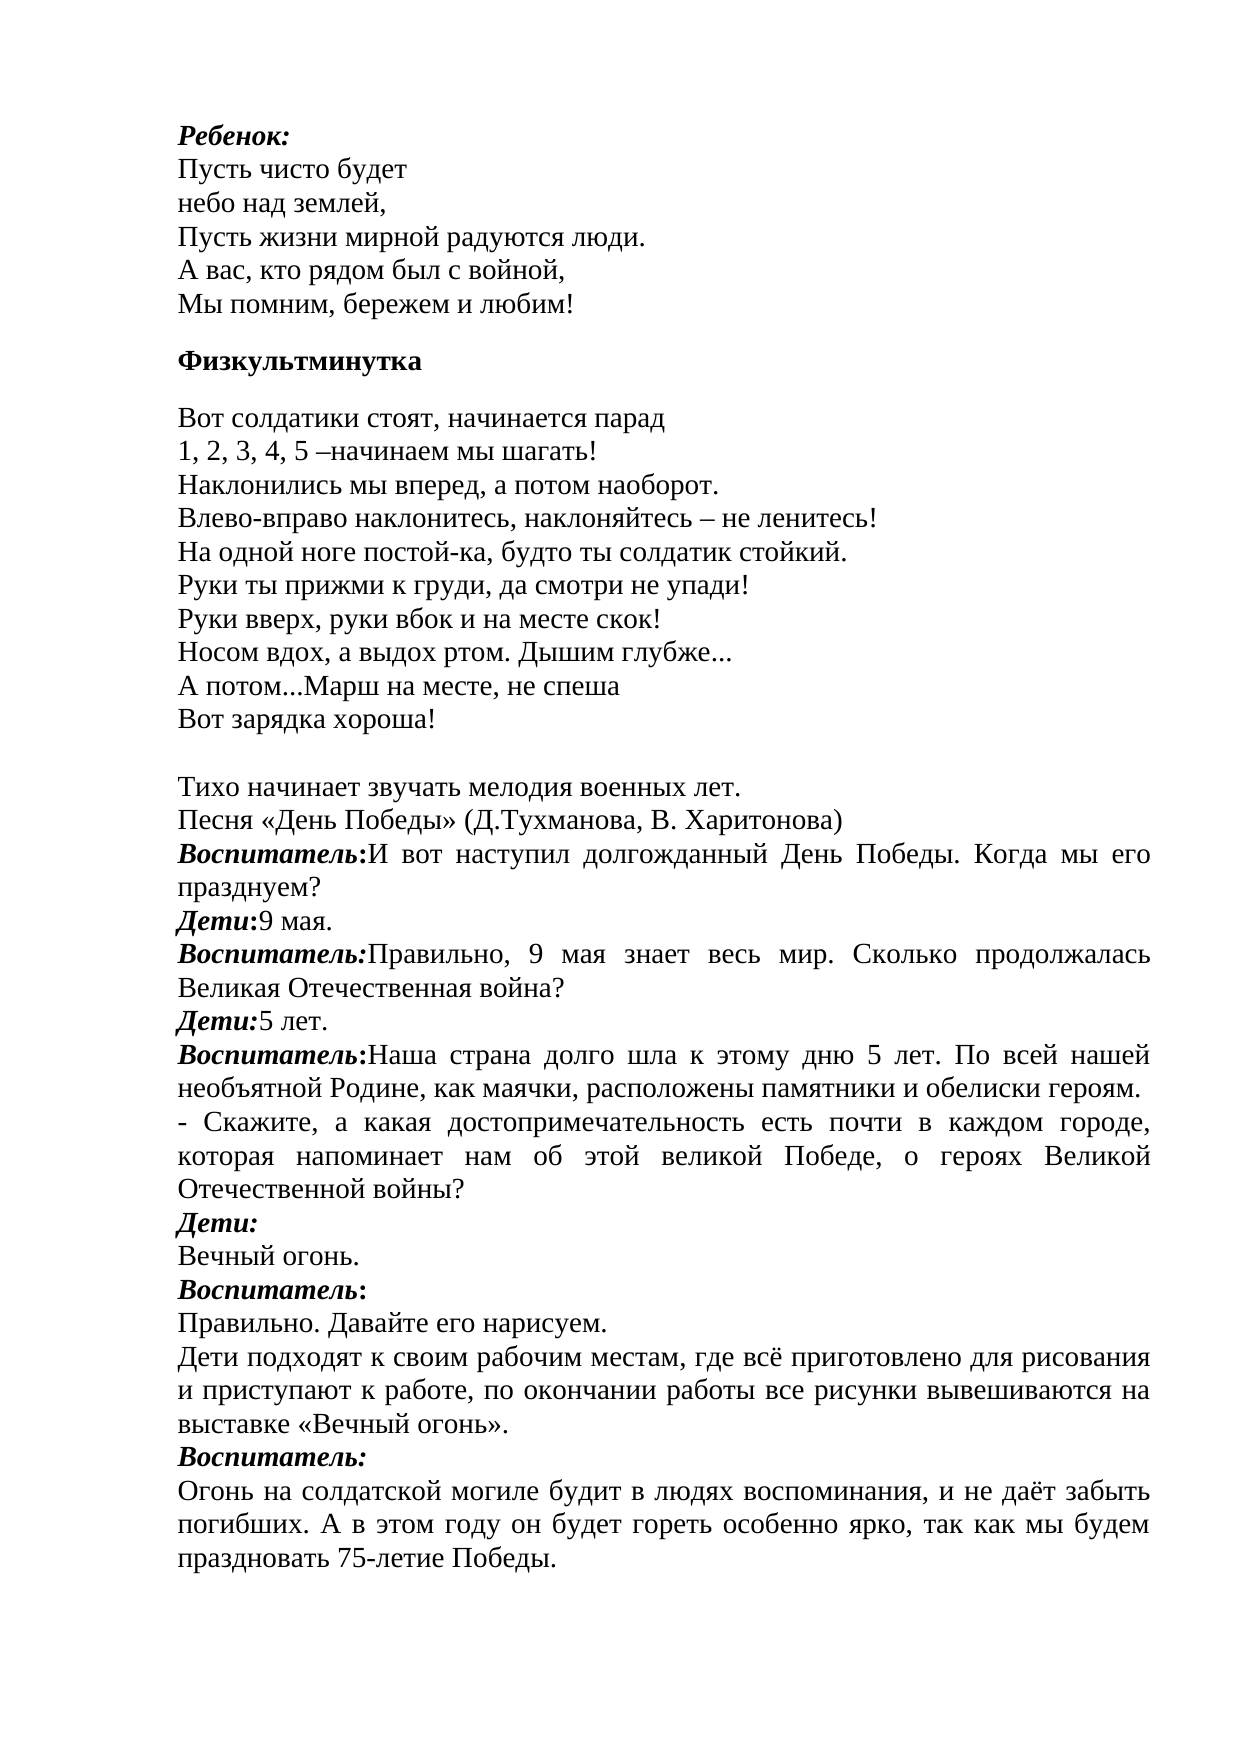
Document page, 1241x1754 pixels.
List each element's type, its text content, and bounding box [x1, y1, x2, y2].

text Физкультминутка [177, 343, 1152, 376]
text Воспитатель: [177, 1272, 1152, 1305]
text Воспитатель:И вот наступил долгожданный День Победы. Когда мы его празднуем? [177, 836, 1152, 903]
text Наклонились мы вперед, а потом наоборот. [177, 467, 1152, 500]
text Дети подходят к своим рабочим местам, где всё приготовлено для рисования и приступают к работе, по окончании работы все рисунки вывешиваются на выставке «Вечный огонь». [177, 1339, 1152, 1439]
text 1, 2, 3, 4, 5 –начинаем мы шагать! [177, 433, 1152, 467]
text - Скажите, а какая достопримечательность есть почти в каждом городе, которая напоминает нам об этой великой Победе, о героях Великой Отечественной войны? [177, 1104, 1152, 1205]
text Пусть жизни мирной радуются люди. [177, 219, 1152, 252]
text Дети:5 лет. [177, 1003, 1152, 1037]
text Воспитатель:Наша страна долго шла к этому дню 5 лет. По всей нашей необъятной Родине, как маячки, расположены памятники и обелиски героям. [177, 1037, 1152, 1104]
text Воспитатель: [177, 1439, 1152, 1473]
text Вот зарядка хороша! [177, 702, 1152, 735]
text Пусть чисто будет [177, 152, 1152, 185]
text Песня «День Победы» (Д.Тухманова, В. Харитонова) [177, 802, 1152, 836]
text небо над землей, [177, 185, 1152, 219]
text Дети: [177, 1205, 1152, 1238]
text Дети:9 мая. [177, 903, 1152, 936]
text Руки ты прижми к груди, да смотри не упади! [177, 567, 1152, 601]
text Правильно. Давайте его нарисуем. [177, 1305, 1152, 1339]
text Тихо начинает звучать мелодия военных лет. [177, 769, 1152, 802]
text Ребенок: [177, 118, 1152, 152]
text Влево-вправо наклонитесь, наклоняйтесь – не ленитесь! [177, 500, 1152, 534]
text А потом...Марш на месте, не спеша [177, 668, 1152, 702]
text Воспитатель:Правильно, 9 мая знает весь мир. Сколько продолжалась Великая Отечественная война? [177, 936, 1152, 1003]
text Вечный огонь. [177, 1238, 1152, 1272]
text Вот солдатики стоят, начинается парад [177, 400, 1152, 433]
text На одной ноге постой-ка, будто ты солдатик стойкий. [177, 534, 1152, 567]
text Огонь на солдатской могиле будит в людях воспоминания, и не даёт забыть погибших. А в этом году он будет гореть особенно ярко, так как мы будем праздновать 75-летие Победы. [177, 1473, 1152, 1574]
text Носом вдох, а выдох ртом. Дышим глубже... [177, 634, 1152, 668]
text Мы помним, бережем и любим! [177, 286, 1152, 319]
text Руки вверх, руки вбок и на месте скок! [177, 601, 1152, 634]
text А вас, кто рядом был с войной, [177, 252, 1152, 286]
